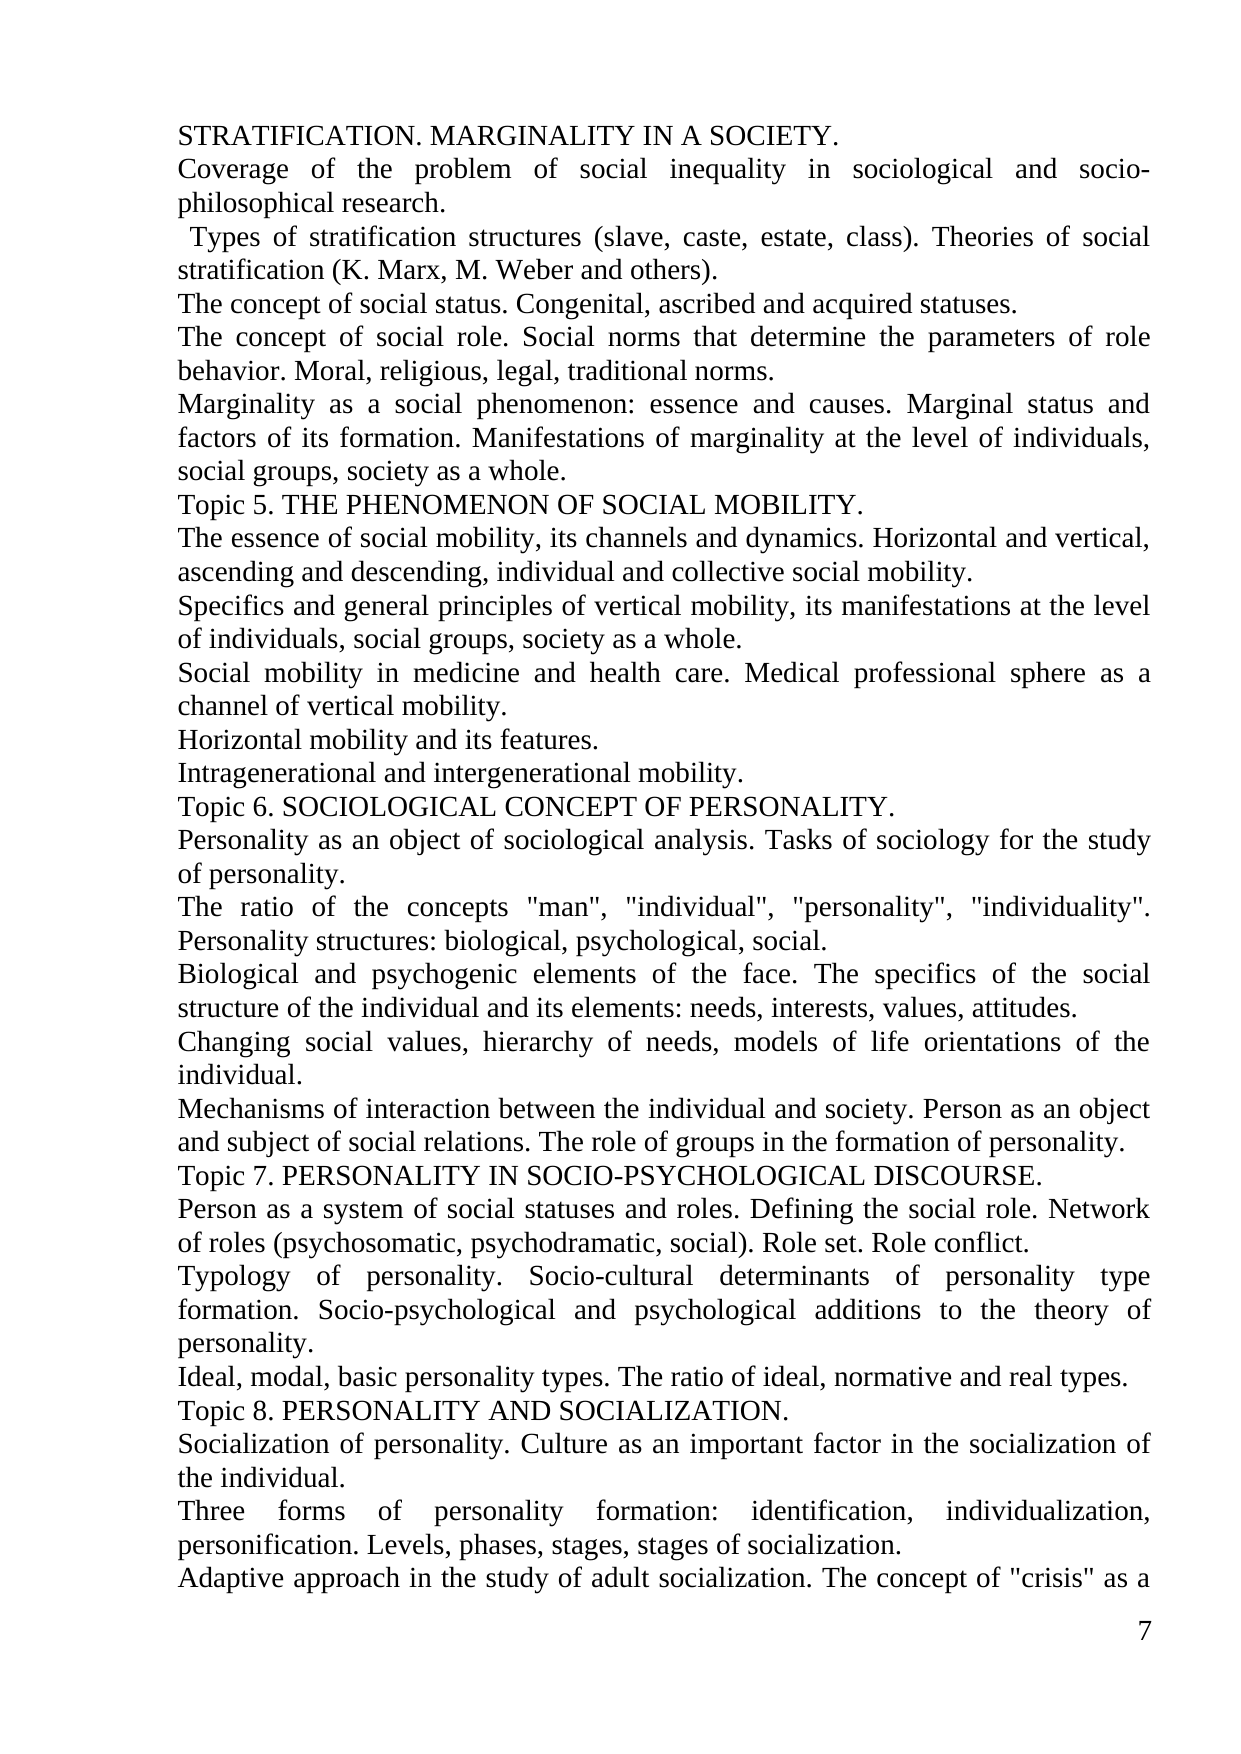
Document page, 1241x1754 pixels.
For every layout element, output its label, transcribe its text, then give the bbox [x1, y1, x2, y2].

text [177, 1560, 1152, 1594]
text The essence of social mobility, its channels and dynamics. Horizontal and vertical, ascending and descending, individual and collective social mobility. [177, 521, 1152, 588]
text Ideal, modal, basic personality types. The ratio of ideal, normative and real types. [177, 1359, 1152, 1393]
text Mechanisms of interaction between the individual and society. Person as an object and subject of social relations. The role of groups in the formation of personality. [177, 1091, 1152, 1158]
text The concept of social status. Congenital, ascribed and acquired statuses. [177, 286, 1152, 319]
text Horizontal mobility and its features. [177, 722, 1152, 755]
text Changing social values, hierarchy of needs, models of life orientations of the individual. [177, 1024, 1152, 1091]
text Marginality as a social phenomenon: essence and causes. Marginal status and factors of its formation. Manifestations of marginality at the level of individuals, social groups, society as a whole. [177, 386, 1152, 487]
text Typology of personality. Socio-cultural determinants of personality type formation. Socio-psychological and psychological additions to the theory of personality. [177, 1258, 1152, 1359]
text Topic 6. SOCIOLOGICAL CONCEPT OF PERSONALITY. [177, 789, 1152, 822]
text Social mobility in medicine and health care. Medical professional sphere as a channel of vertical mobility. [177, 655, 1152, 722]
text Person as a system of social statuses and roles. Defining the social role. Network of roles (psychosomatic, psychodramatic, social). Role set. Role conflict. [177, 1191, 1152, 1258]
text Types of stratification structures (slave, caste, estate, class). Theories of social stratification (K. Marx, M. Weber and others). [177, 219, 1152, 286]
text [177, 118, 1152, 152]
text Topic 7. PERSONALITY IN SOCIO-PSYCHOLOGICAL DISCOURSE. [177, 1158, 1152, 1191]
text Three forms of personality formation: identification, individualization, personification. Levels, phases, stages, stages of socialization. [177, 1493, 1152, 1560]
text Topic 5. THE PHENOMENON OF SOCIAL MOBILITY. [177, 487, 1152, 521]
text Topic 8. PERSONALITY AND SOCIALIZATION. [177, 1393, 1152, 1426]
text The concept of social role. Social norms that determine the parameters of role behavior. Moral, religious, legal, traditional norms. [177, 319, 1152, 386]
text Intragenerational and intergenerational mobility. [177, 755, 1152, 789]
text Socialization of personality. Culture as an important factor in the socialization of the individual. [177, 1426, 1152, 1493]
text The ratio of the concepts "man", "individual", "personality", "individuality". Personality structures: biological, psychological, social. [177, 889, 1152, 957]
text Biological and psychogenic elements of the face. The specifics of the social structure of the individual and its elements: needs, interests, values, attitudes. [177, 957, 1152, 1024]
text Personality as an object of sociological analysis. Tasks of sociology for the study of personality. [177, 822, 1152, 889]
text Specifics and general principles of vertical mobility, its manifestations at the level of individuals, social groups, society as a whole. [177, 588, 1152, 655]
text Coverage of the problem of social inequality in sociological and socio-philosophical research. [177, 152, 1152, 219]
